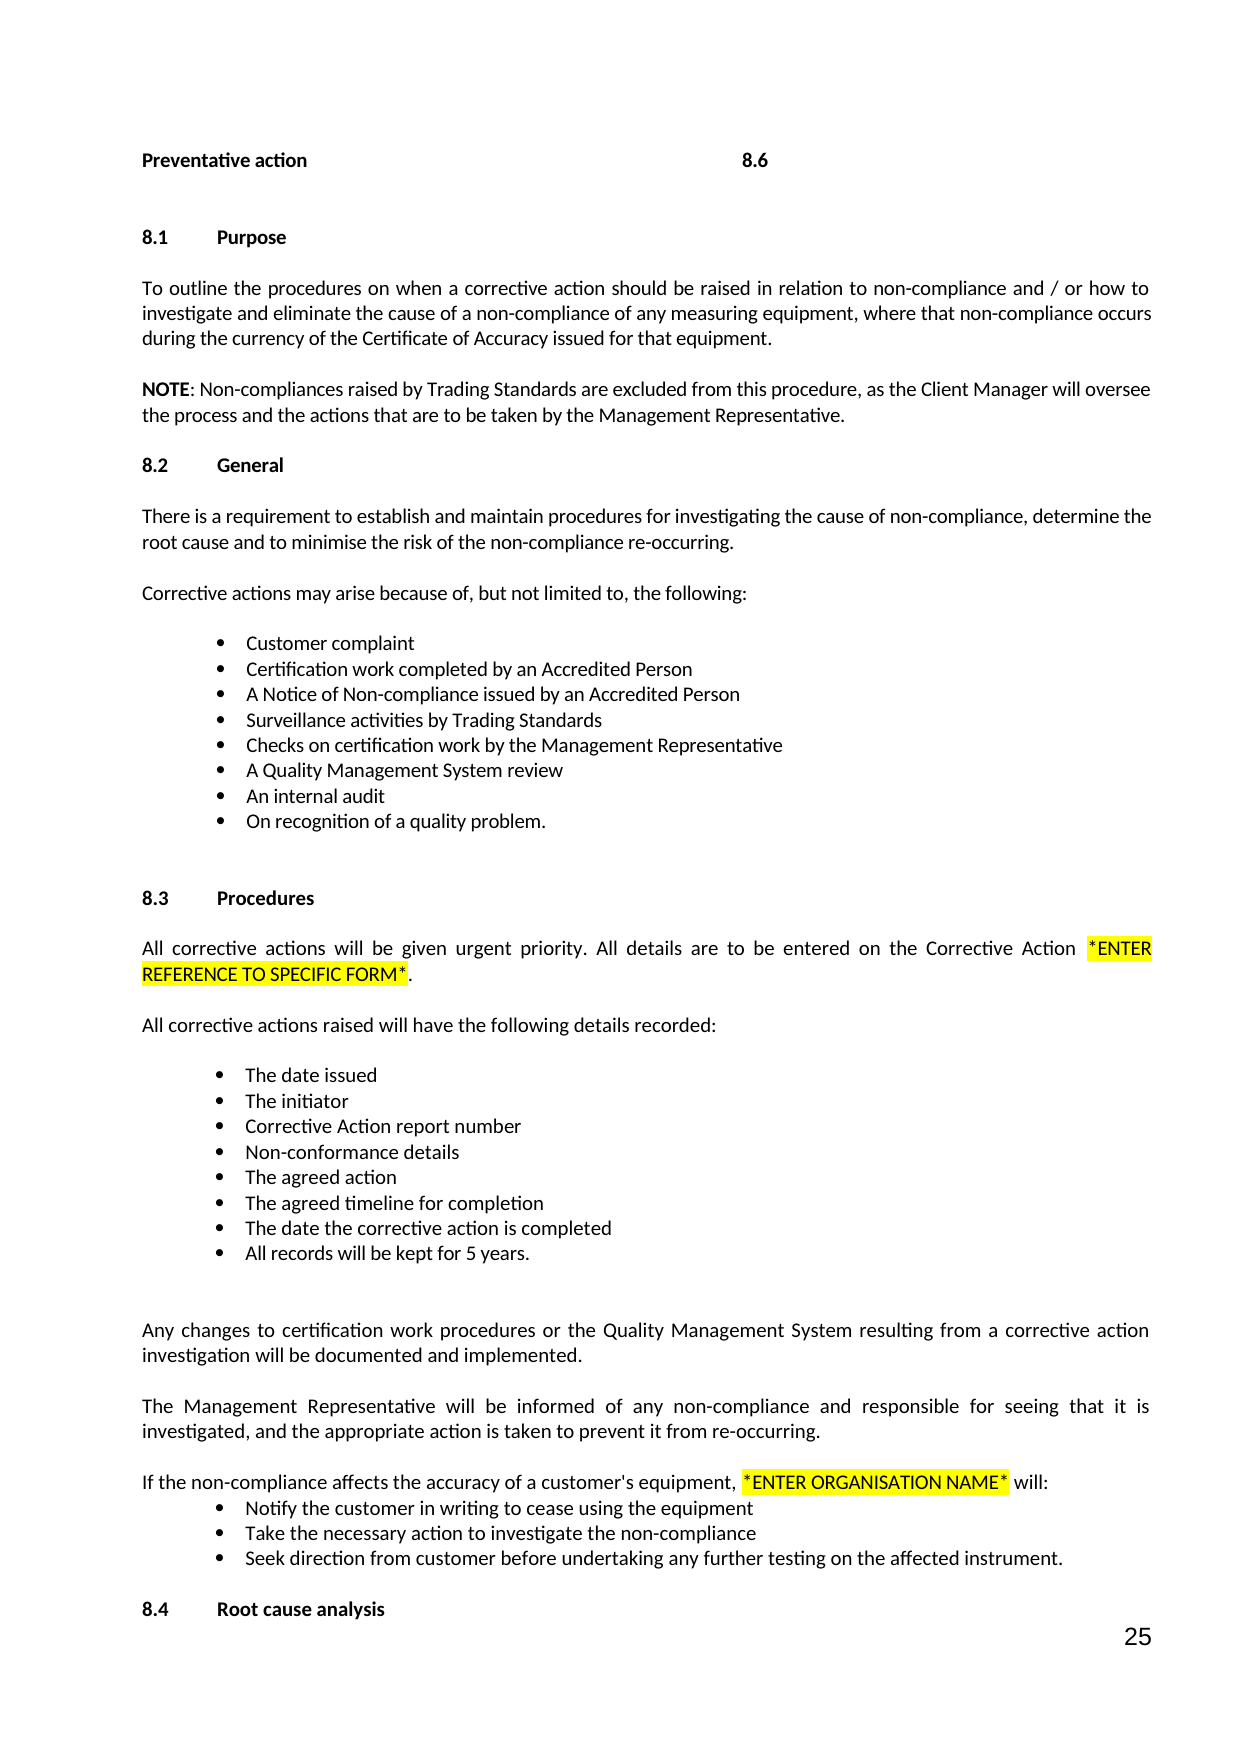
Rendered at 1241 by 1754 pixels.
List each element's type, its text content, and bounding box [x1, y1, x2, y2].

list Certification work completed by an Accredited Person [217, 656, 1152, 681]
list An internal audit [217, 783, 1152, 808]
text If the non-compliance affects the accuracy of a customer's equipment, *ENTER ORGANISATION NAME* will: [142, 1469, 742, 1495]
list Take the necessary action to investigate the non-compliance [216, 1520, 1152, 1546]
list A Quality Management System review [217, 758, 1152, 783]
list All records will be kept for 5 years. [216, 1241, 1152, 1266]
text NOTE: Non-compliances raised by Trading Standards are excluded from this procedure, as the Client Manager will oversee the process and the actions that are to be taken by the Management Representative. [142, 376, 1152, 427]
list Checks on certification work by the Management Representative [217, 732, 1152, 758]
list A Notice of Non-compliance issued by an Accredited Person [217, 681, 1152, 707]
list The initiator [216, 1088, 1152, 1113]
text Preventative action 8.6 [142, 148, 1152, 173]
list General [142, 453, 1152, 478]
list The date issued [216, 1063, 1152, 1088]
text All corrective actions raised will have the following details recorded: [142, 1012, 1152, 1037]
list Procedures [142, 885, 1152, 910]
list The agreed timeline for completion [216, 1190, 1152, 1215]
list The date the corrective action is completed [216, 1215, 1152, 1241]
list Purpose [142, 224, 1152, 249]
text All corrective actions will be given urgent priority. All details are to be entered on the Corrective Action *ENTER REFERENCE TO SPECIFIC FORM*. [142, 936, 1152, 986]
list Non-conformance details [216, 1139, 1152, 1164]
list Customer complaint [217, 631, 1152, 656]
list On recognition of a quality problem. [217, 808, 1152, 834]
list Corrective Action report number [216, 1113, 1152, 1139]
text To outline the procedures on when a corrective action should be raised in relation to non-compliance and / or how to investigate and eliminate the cause of a non-compliance of any measuring equipment, where that non-compliance occurs during the currency of the Certificate of Accuracy issued for that equipment. [142, 275, 1152, 351]
text Any changes to certification work procedures or the Quality Management System resulting from a corrective action investigation will be documented and implemented. [142, 1317, 1152, 1368]
list The agreed action [216, 1164, 1152, 1190]
list Notify the customer in writing to cease using the equipment [216, 1495, 1152, 1520]
text The Management Representative will be informed of any non-compliance and responsible for seeing that it is investigated, and the appropriate action is taken to prevent it from re-occurring. [142, 1393, 1152, 1444]
text There is a requirement to establish and maintain procedures for investigating the cause of non-compliance, determine the root cause and to minimise the risk of the non-compliance re-occurring. [142, 503, 1152, 554]
text Corrective actions may arise because of, but not limited to, the following: [142, 580, 1152, 605]
list Seek direction from customer before undertaking any further testing on the affected instrument. [216, 1546, 1152, 1571]
list Surveillance activities by Trading Standards [217, 707, 1152, 732]
list Root cause analysis [142, 1596, 1152, 1622]
